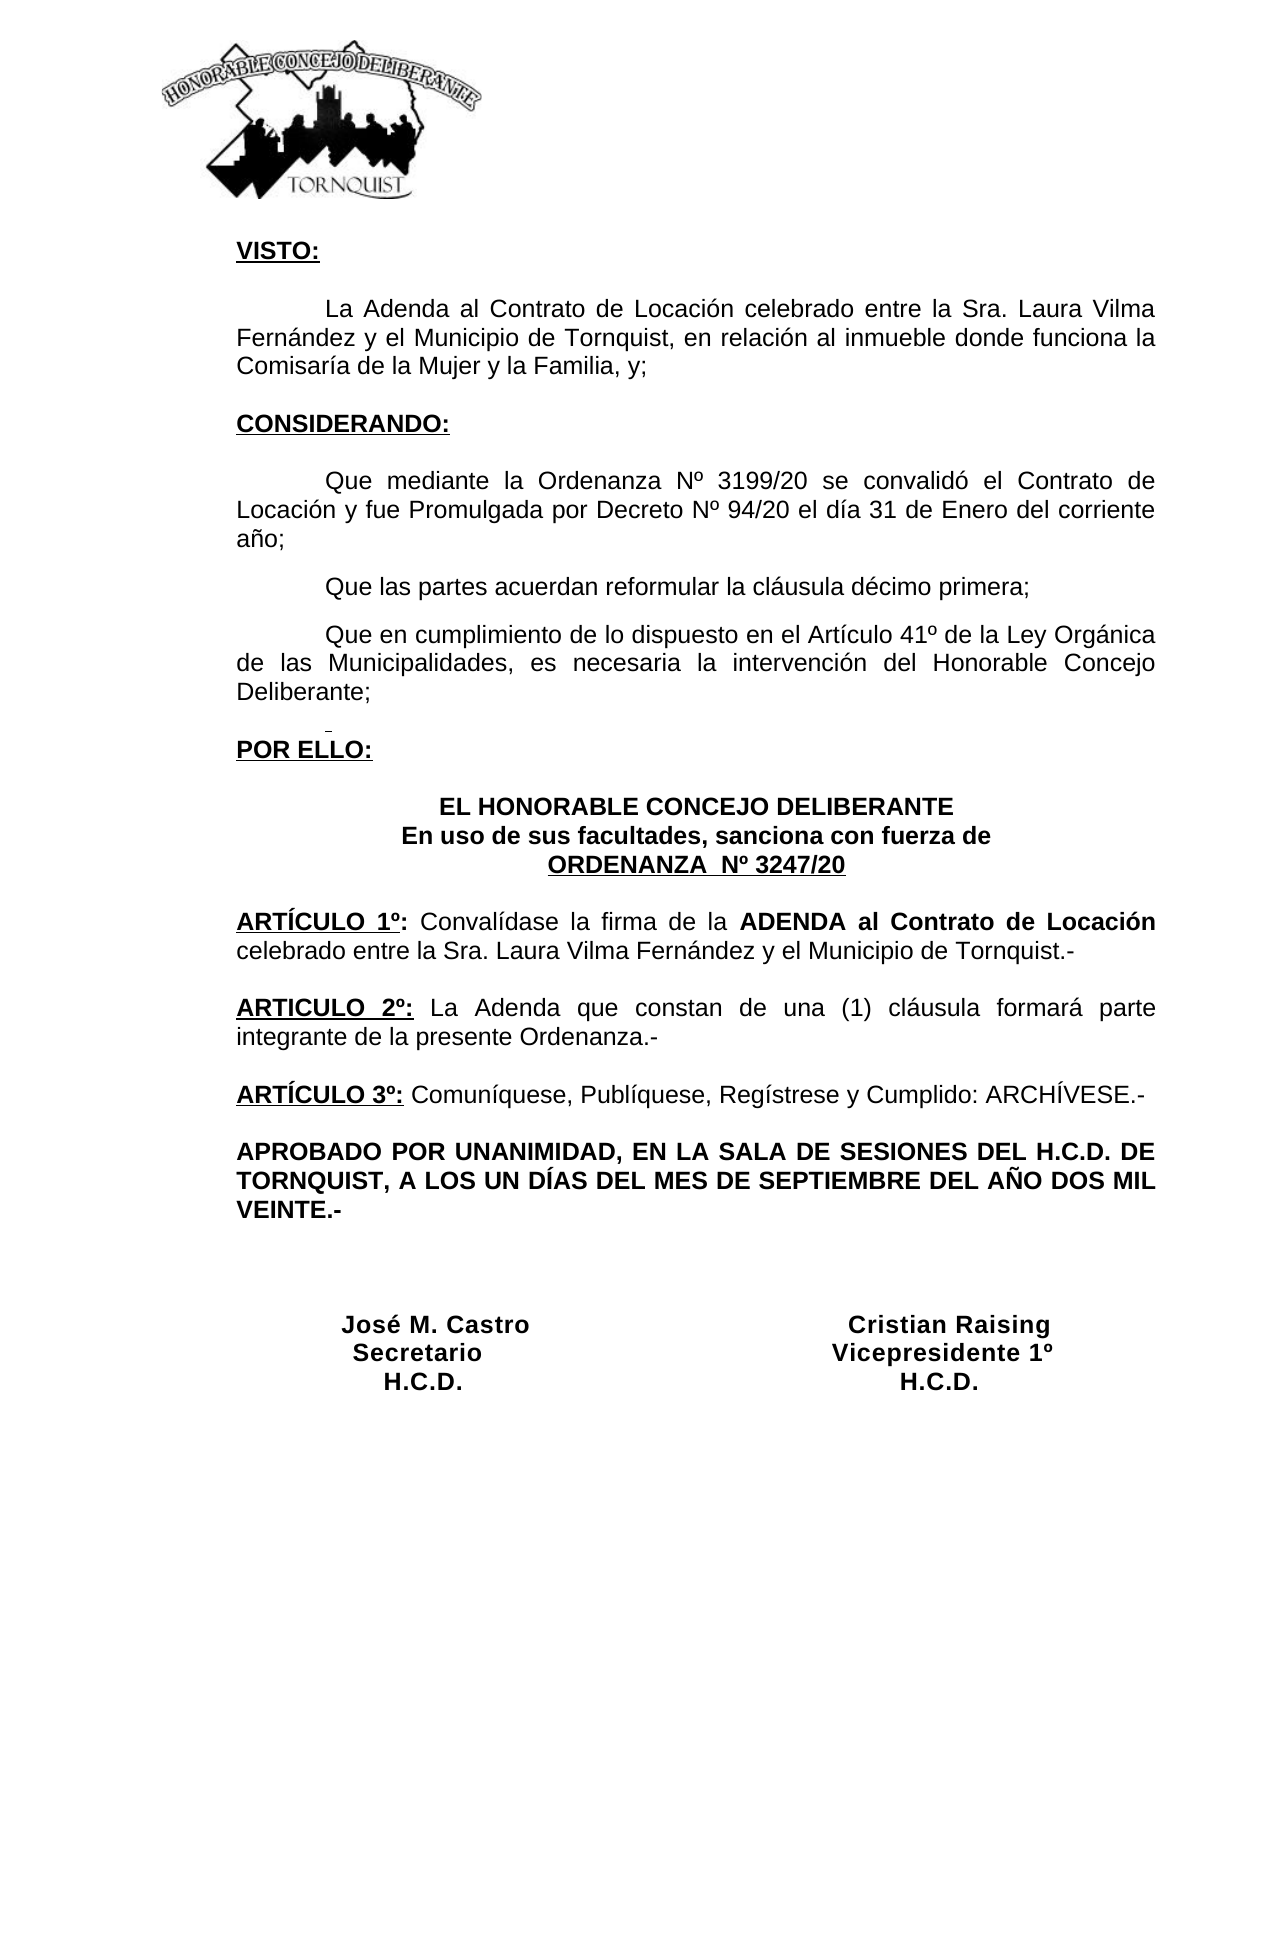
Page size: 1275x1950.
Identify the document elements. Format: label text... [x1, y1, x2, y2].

text ORDENANZA Nº 3247/20 [236, 849, 1157, 878]
text Que mediante º 3199/20 se convalidó el Contrato de Locación y fue Promulgada por Decreto Nº 94/20 el día 31 de Enero del corriente año; [236, 466, 1157, 552]
text VISTO: [236, 236, 1157, 294]
text CONSIDERANDO: [236, 409, 1157, 437]
text POR ELLO: [236, 734, 1157, 763]
text En uso de sus facultades, sanciona con fuerza de [236, 821, 1157, 849]
text Que las partes acuerdan reformular la cláusula décimo primera; [236, 572, 1157, 600]
text EL HONORABLE CONCEJO DELIBERANTE [236, 792, 1157, 821]
text Que en cumplimiento de lo dispuesto en el Artículo 41º de de las Municipalidades, es necesaria la intervención del Honorable Concejo Deliberante; [236, 619, 1157, 706]
picture [161, 40, 482, 199]
text Secretario Vicepresidente 1º [236, 1338, 1157, 1367]
text José M. Castro Cristian Raising [236, 1309, 1157, 1338]
text ARTICULO 2º: La Adenda que constan de una (1) cláusula formará parte integrante de la presente Ordenanza.- [236, 993, 1157, 1051]
text al Contrato de Locación celebrado entre Vilma Fernández y el Municipio de Tornquist, en relación al inmueble donde funciona de y la Familia, y; [236, 294, 1157, 380]
text ARTÍCULO 3º: Comuníquese, Publíquese, Regístrese y Cumplido: ARCHÍVESE.- [236, 1079, 1157, 1108]
text APROBADO POR UNANIMIDAD, EN LA SALA DE SESIONES DEL H.C.D. DE TORNQUIST, A LOS UN DÍAS DEL MES DE SEPTIEMBRE DEL AÑO DOS MIL VEINTE.- [236, 1137, 1157, 1223]
text H.C.D. H.C.D. [236, 1367, 1157, 1396]
text ARTÍCULO 1º: Convalídase la firma de al Contrato de Locación celebrado entre Vilma Fernández y el Municipio de Tornquist.- [236, 907, 1157, 964]
